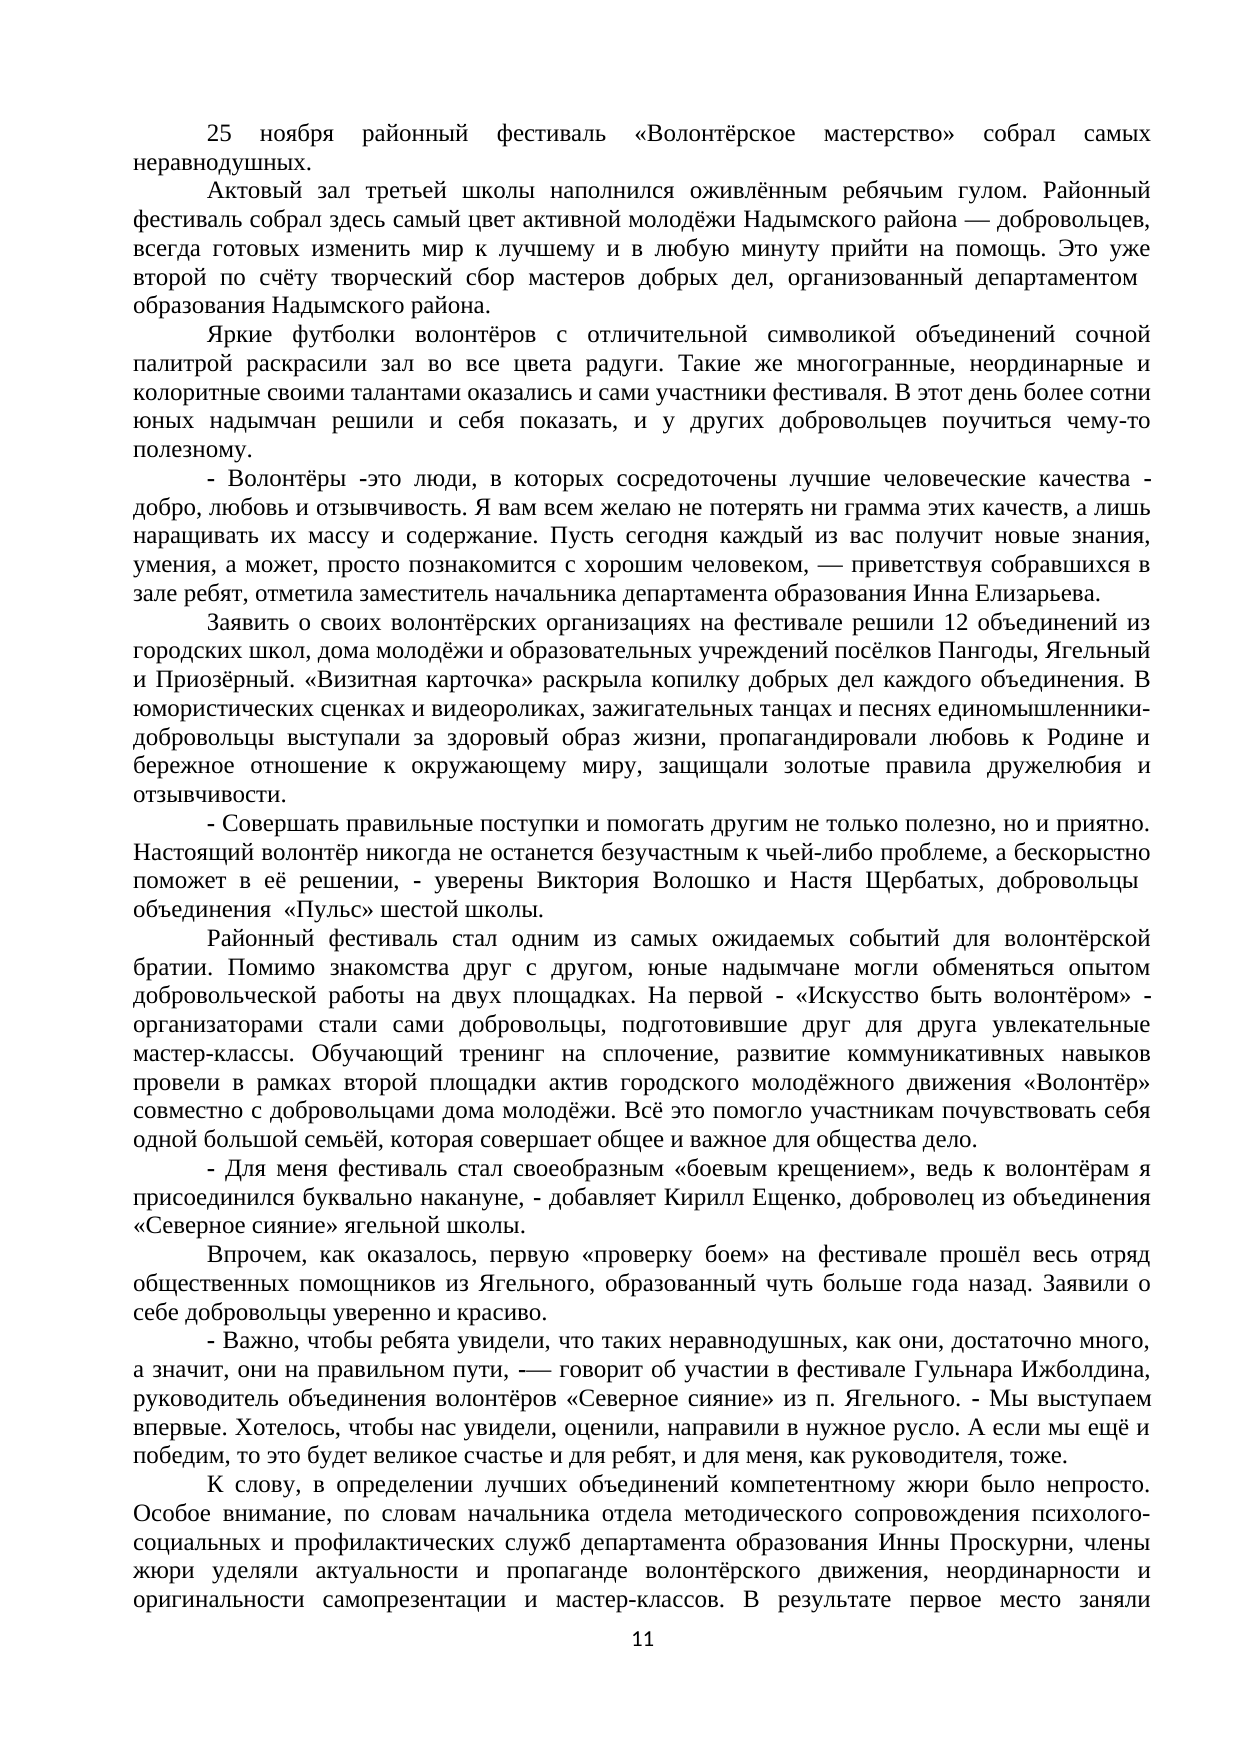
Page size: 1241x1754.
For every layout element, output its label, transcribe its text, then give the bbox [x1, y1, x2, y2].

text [133, 1469, 1152, 1613]
text Впрочем, как оказалось, первую «проверку боем» на фестивале прошёл весь отряд общественных помощников из Ягельного, образованный чуть больше года назад. Заявили о себе добровольцы уверенно и красиво. [133, 1239, 1152, 1326]
text - Для меня фестиваль стал своеобразным «боевым крещением», ведь к волонтёрам я присоединился буквально накануне, - добавляет Кирилл Ещенко, доброволец из объединения «Северное сияние» ягельной школы. [133, 1153, 1152, 1239]
text Актовый зал третьей школы наполнился оживлённым ребячьим гулом. Районный фестиваль собрал здесь самый цвет активной молодёжи Надымского района — добровольцев, всегда готовых изменить мир к лучшему и в любую минуту прийти на помощь. Это уже второй по счёту творческий сбор мастеров добрых дел, организованный департаментом образования Надымского района. [133, 176, 1152, 319]
text Яркие футболки волонтёров с отличительной символикой объединений сочной палитрой раскрасили зал во все цвета радуги. Такие же многогранные, неординарные и колоритные своими талантами оказались и сами участники фестиваля. В этот день более сотни юных надымчан решили и себя показать, и у других добровольцев поучиться чему-то полезному. [133, 319, 1152, 463]
text - Волонтёры -это люди, в которых сосредоточены лучшие человеческие качества - добро, любовь и отзывчивость. Я вам всем желаю не потерять ни грамма этих качеств, а лишь наращивать их массу и содержание. Пусть сегодня каждый из вас получит новые знания, умения, а может, просто познакомится с хорошим человеком, — приветствуя собравшихся в зале ребят, отметила заместитель начальника департамента образования Инна Елизарьева. [133, 463, 1152, 607]
text Районный фестиваль стал одним из самых ожидаемых событий для волонтёрской братии. Помимо знакомства друг с другом, юные надымчане могли обменяться опытом добровольческой работы на двух площадках. На первой - «Искусство быть волонтёром» - организаторами стали сами добровольцы, подготовившие друг для друга увлекательные мастер-классы. Обучающий тренинг на сплочение, развитие коммуникативных навыков провели в рамках второй площадки актив городского молодёжного движения «Волонтёр» совместно с добровольцами дома молодёжи. Всё это помогло участникам почувствовать себя одной большой семьёй, которая совершает общее и важное для общества дело. [133, 923, 1152, 1153]
text - Важно, чтобы ребята увидели, что таких неравнодушных, как они, достаточно много, а значит, они на правильном пути, -— говорит об участии в фестивале Гульнара Ижболдина, руководитель объединения волонтёров «Северное сияние» из п. Ягельного. - Мы выступаем впервые. Хотелось, чтобы нас увидели, оценили, направили в нужное русло. А если мы ещё и победим, то это будет великое счастье и для ребят, и для меня, как руководителя, тоже. [133, 1326, 1152, 1469]
text - Совершать правильные поступки и помогать другим не только полезно, но и приятно. Настоящий волонтёр никогда не останется безучастным к чьей-либо проблеме, а бескорыстно поможет в её решении, - уверены Виктория Волошко и Настя Щербатых, добровольцы объединения «Пульс» шестой школы. [133, 808, 1152, 923]
text Заявить о своих волонтёрских организациях на фестивале решили 12 объединений из городских школ, дома молодёжи и образовательных учреждений посёлков Пангоды, Ягельный и Приозёрный. «Визитная карточка» раскрыла копилку добрых дел каждого объединения. В юмористических сценках и видеороликах, зажигательных танцах и песнях единомышленники-добровольцы выступали за здоровый образ жизни, пропагандировали любовь к Родине и бережное отношение к окружающему миру, защищали золотые правила дружелюбия и отзывчивости. [133, 607, 1152, 808]
text 25 ноября районный фестиваль «Волонтёрское мастерство» собрал самых неравнодушных. [133, 118, 1152, 176]
